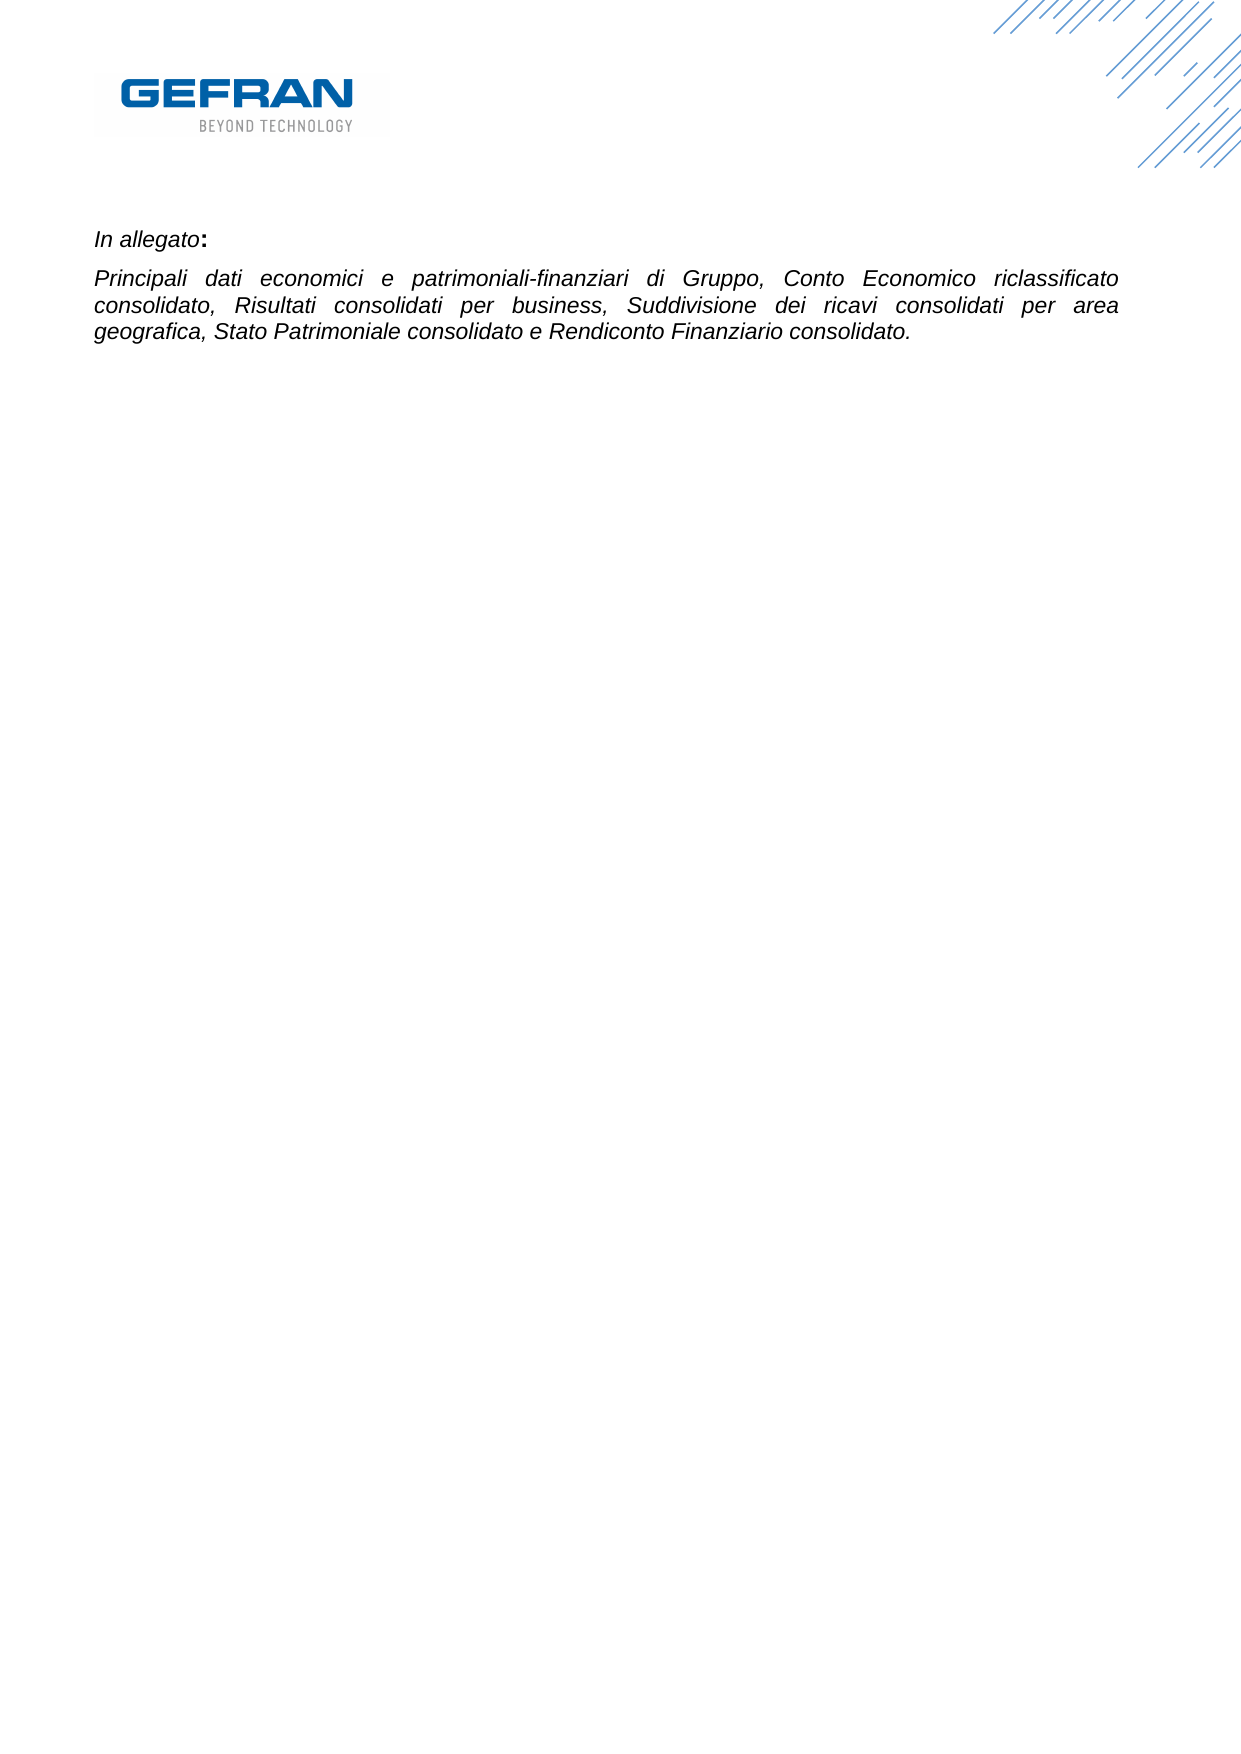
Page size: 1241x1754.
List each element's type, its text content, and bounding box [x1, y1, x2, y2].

text Principali dati economici e patrimoniali-finanziari di Gruppo, Conto Economico riclassificato consolidato, Risultati consolidati per business, Suddivisione dei ricavi consolidati per area geografica, Stato Patrimoniale consolidato e Rendiconto Finanziario consolidato. [94, 265, 1122, 344]
text In allegato: [94, 224, 1122, 253]
picture [93, 73, 390, 137]
